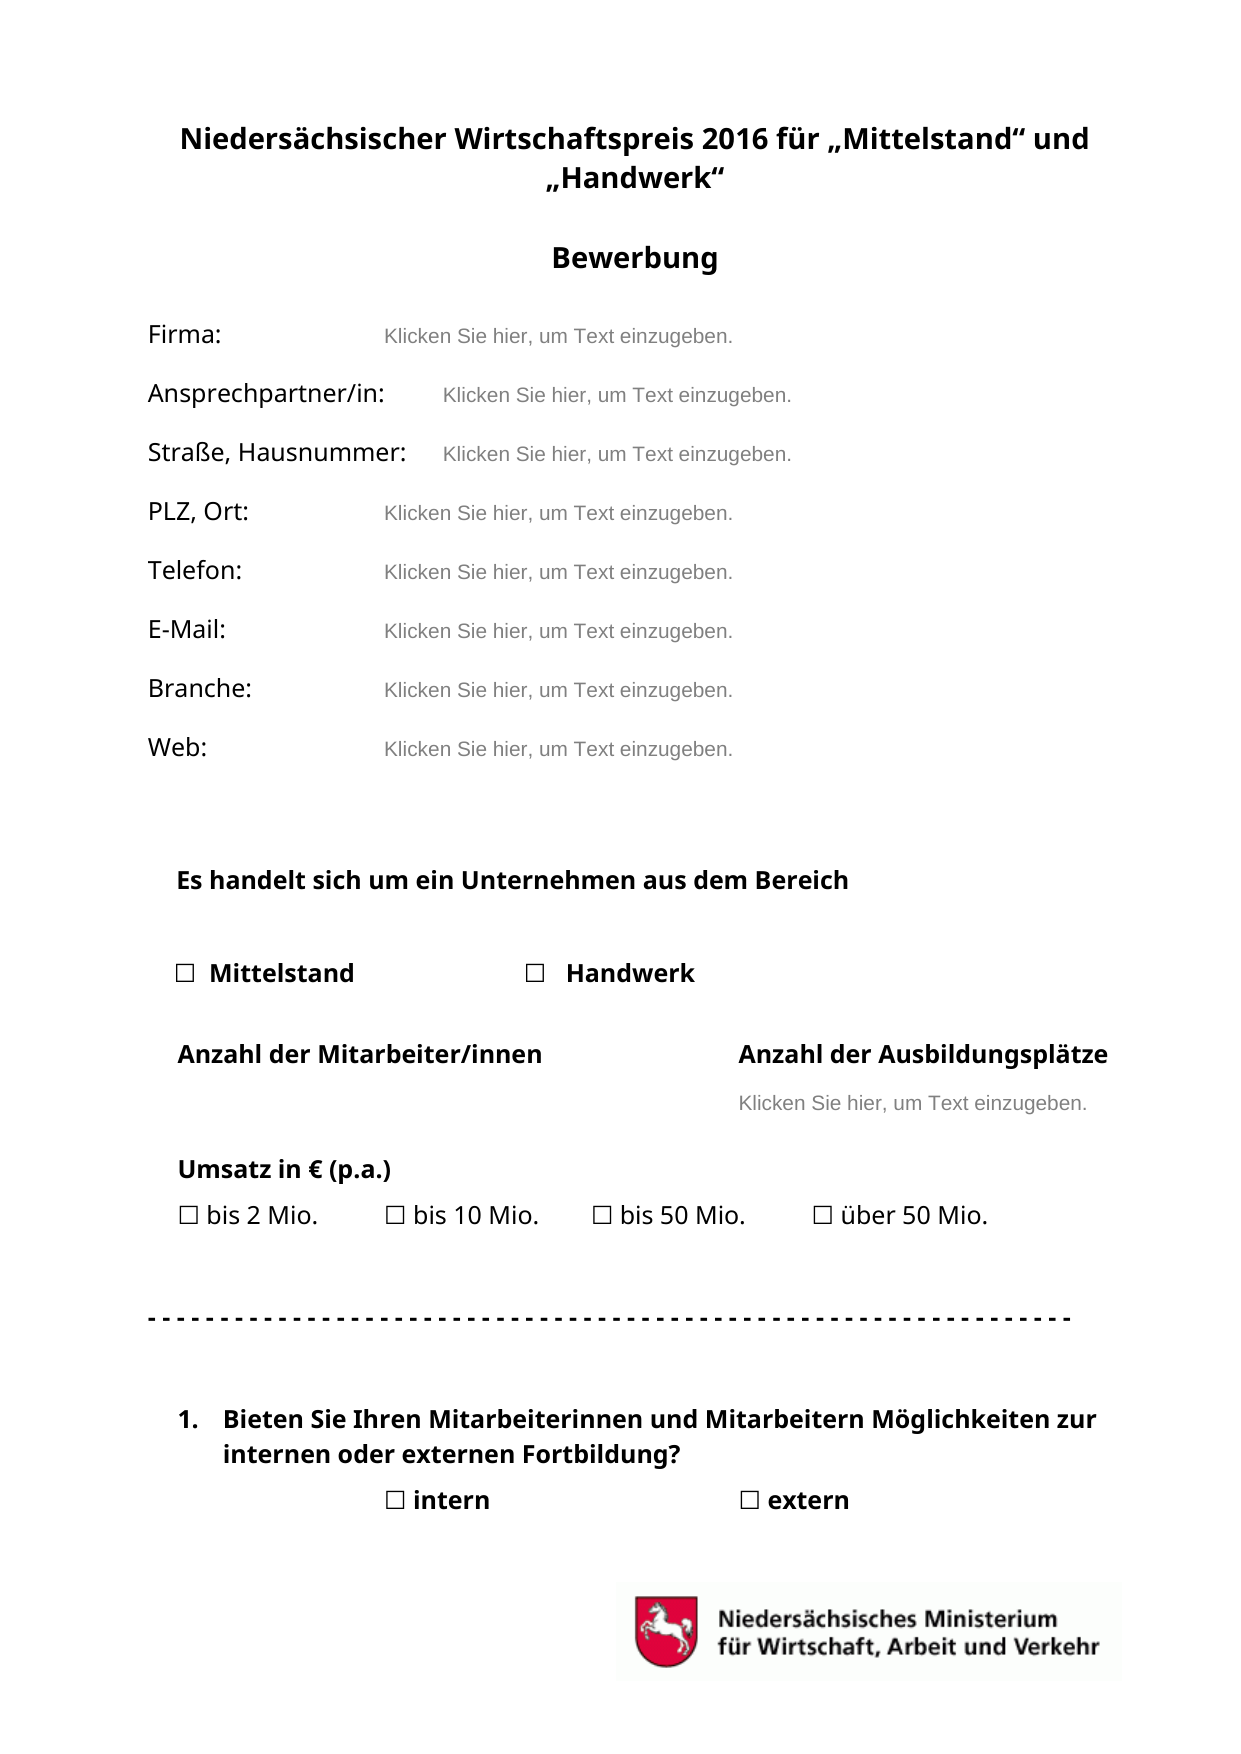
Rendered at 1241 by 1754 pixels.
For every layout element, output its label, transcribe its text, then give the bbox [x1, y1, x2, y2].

text PLZ, Ort: [148, 494, 1122, 528]
text intern extern [148, 1483, 1122, 1517]
text Ansprechpartner/in: [148, 376, 1122, 410]
text Es handelt sich um ein Unternehmen aus dem Bereich [148, 863, 1122, 897]
text E-Mail: [148, 612, 1122, 646]
text Web: [148, 730, 1122, 764]
text Umsatz in € (p.a.) [148, 1151, 1122, 1185]
text Mittelstand Handwerk [148, 956, 1122, 990]
text Firma: [148, 317, 1122, 351]
text Straße, Hausnummer: [148, 435, 1122, 469]
text bis 2 Mio. bis 10 Mio. bis 50 Mio. über 50 Mio. [148, 1198, 1122, 1232]
text Anzahl der Mitarbeiter/innen Anzahl der Ausbildungsplätze [148, 1037, 1122, 1071]
text Branche: [148, 671, 1122, 705]
text - - - - - - - - - - - - - - - - - - - - - - - - - - - - - - - - - - - - - - - - - - - - - - - - - - - - - - - - - - - - - - - - [148, 1300, 1122, 1334]
picture [616, 1582, 1123, 1681]
text Telefon: [148, 553, 1122, 587]
text Niedersächsischer Wirtschaftspreis 2016 für „Mittelstand“ und „Handwerk“ [148, 118, 1122, 197]
text Bewerbung [148, 237, 1122, 277]
list Bieten Sie Ihren Mitarbeiterinnen und Mitarbeitern Möglichkeiten zur internen oder externen Fortbildung? [177, 1402, 1122, 1470]
